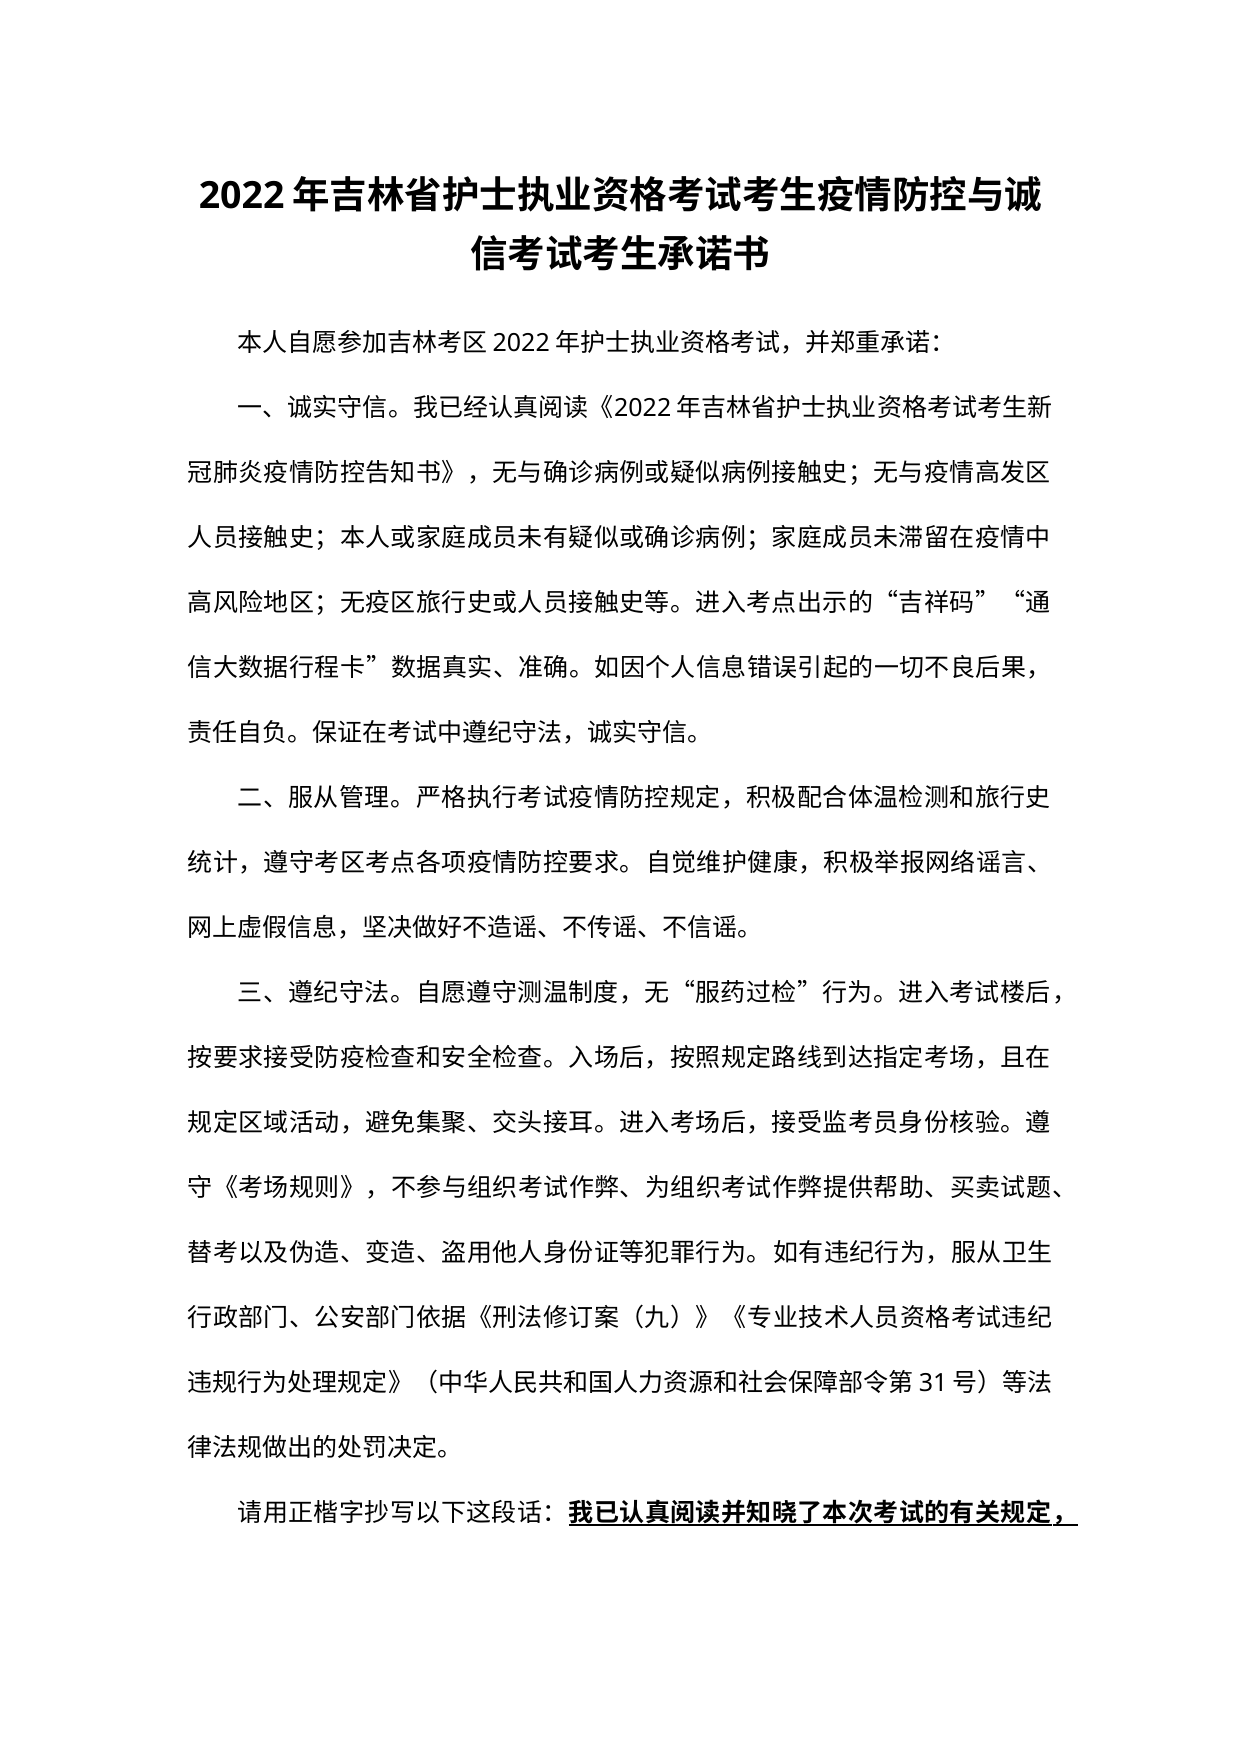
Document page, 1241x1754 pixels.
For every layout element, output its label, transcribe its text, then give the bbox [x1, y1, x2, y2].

text 本人自愿参加吉林考区2022年护士执业资格考试，并郑重承诺： [187, 308, 1053, 373]
list 诚实守信。我已经认真阅读《2022年吉林省护士执业资格考试考生新冠肺炎疫情防控告知书》，无与确诊病例或疑似病例接触史；无与疫情高发区人员接触史；本人或家庭成员未有疑似或确诊病例；家庭成员未滞留在疫情中高风险地区；无疫区旅行史或人员接触史等。进入考点出示的“吉祥码”“通信大数据行程卡”数据真实、准确。如因个人信息错误引起的一切不良后果，责任自负。保证在考试中遵纪守法，诚实守信。 [187, 373, 1053, 763]
text 三、遵纪守法。自愿遵守测温制度，无“服药过检”行为。进入考试楼后，按要求接受防疫检查和安全检查。入场后，按照规定路线到达指定考场，且在规定区域活动，避免集聚、交头接耳。进入考场后，接受监考员身份核验。遵守《考场规则》，不参与组织考试作弊、为组织考试作弊提供帮助、买卖试题、替考以及伪造、变造、盗用他人身份证等犯罪行为。如有违纪行为，服从卫生行政部门、公安部门依据《刑法修订案（九）》《专业技术人员资格考试违纪违规行为处理规定》（中华人民共和国人力资源和社会保障部令第31号）等法律法规做出的处罚决定。 [187, 958, 1053, 1478]
list 二、服从管理。严格执行考试疫情防控规定，积极配合体温检测和旅行史统计，遵守考区考点各项疫情防控要求。自觉维护健康，积极举报网络谣言、网上虚假信息，坚决做好不造谣、不传谣、不信谣。 [187, 763, 1053, 958]
text 2022年吉林省护士执业资格考试考生疫情防控与诚信考试考生承诺书 [187, 162, 1053, 279]
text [187, 1478, 1053, 1543]
